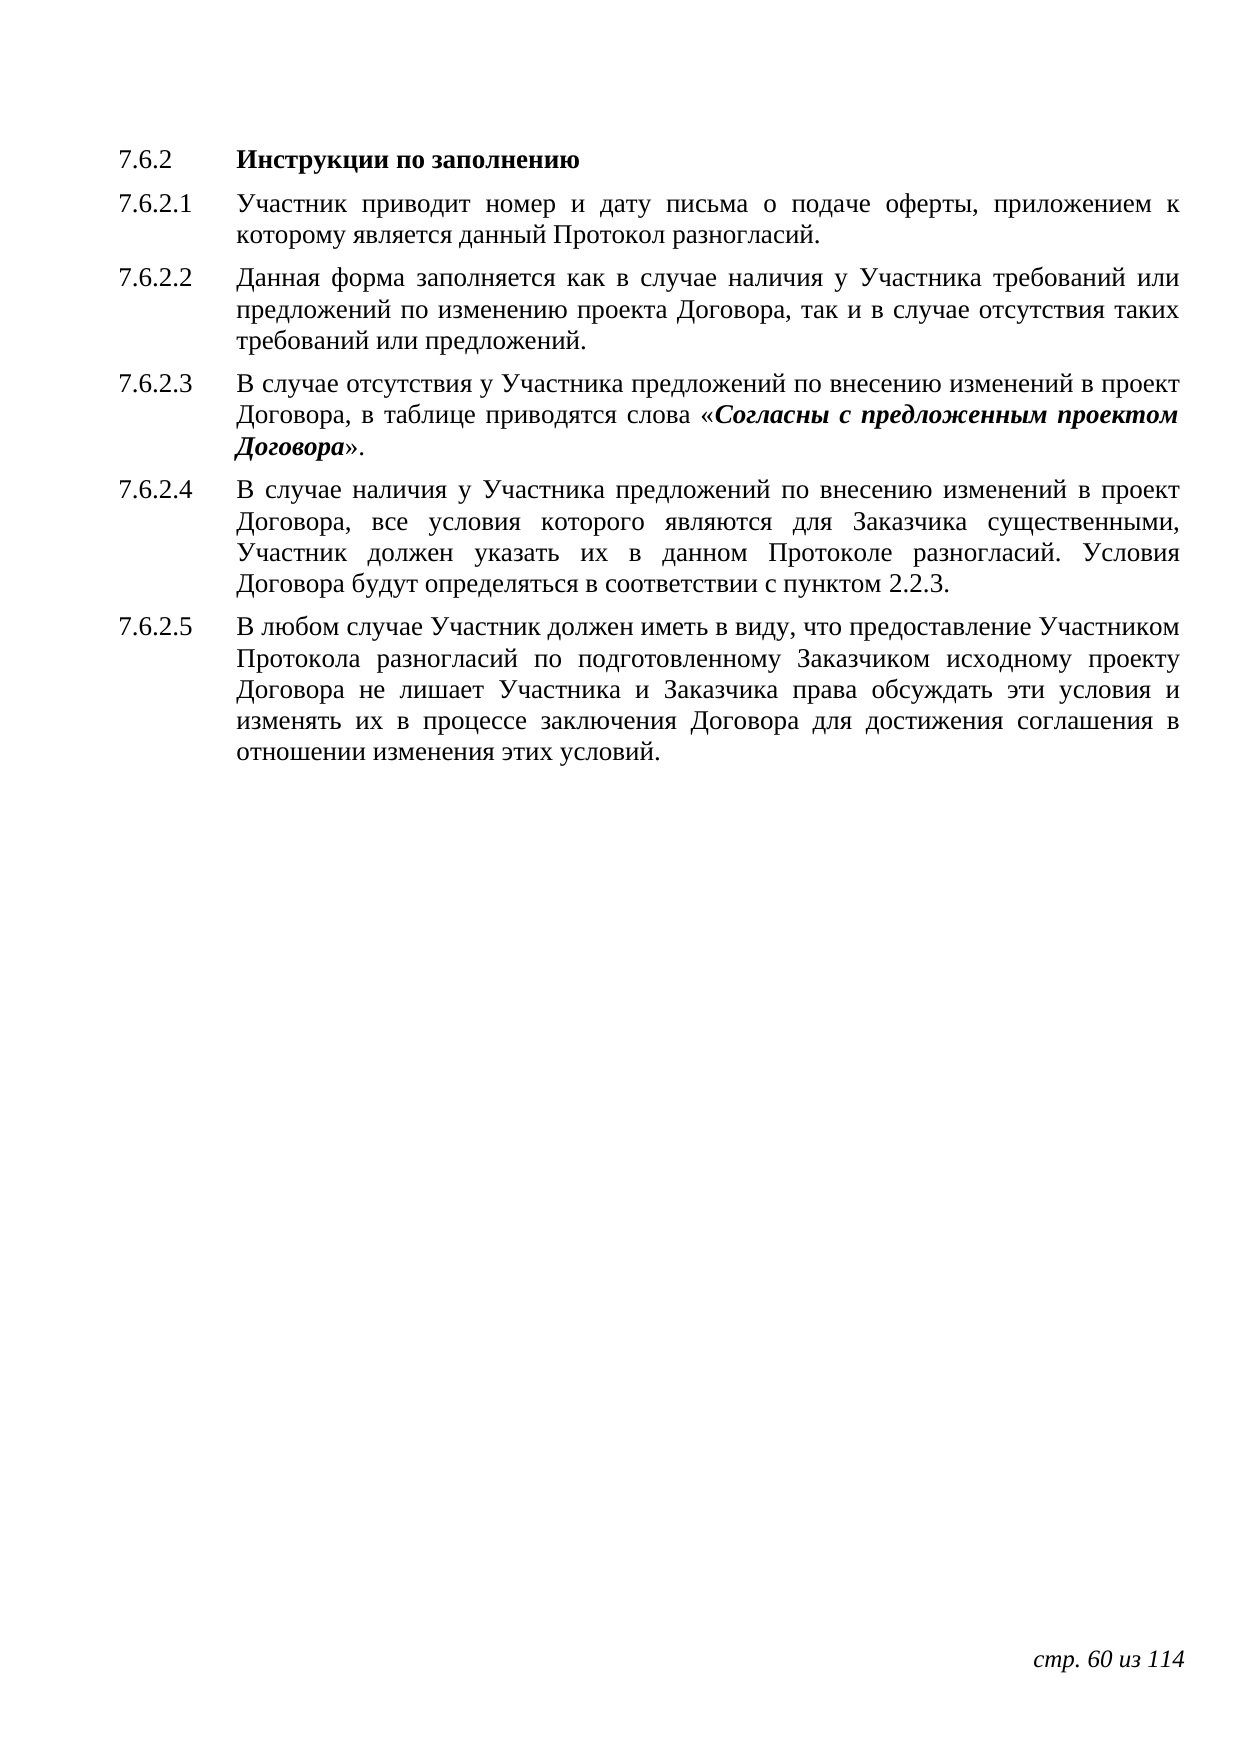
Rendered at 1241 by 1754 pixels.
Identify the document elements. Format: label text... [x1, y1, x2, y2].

text В случае наличия у Участника предложений по внесению изменений в проект Договора, все условия которого являются для Заказчика существенными, Участник должен указать их в данном Протоколе разногласий. Условия Договора будут определяться в соответствии с пунктом 2.2.3. [118, 473, 1181, 598]
text Данная форма заполняется как в случае наличия у Участника требований или предложений по изменению проекта Договора, так и в случае отсутствия таких требований или предложений. [118, 262, 1181, 355]
text Инструкции по заполнению [118, 143, 1181, 174]
text Участник приводит номер и дату письма о подаче оферты, приложением к которому является данный Протокол разногласий. [118, 187, 1181, 249]
text В случае отсутствия у Участника предложений по внесению изменений в проект Договора, в таблице приводятся слова «Согласны с предложенным проектом Договора». [118, 367, 1181, 461]
text В любом случае Участник должен иметь в виду, что предоставление Участником Протокола разногласий по подготовленному Заказчиком исходному проекту Договора не лишает Участника и Заказчика права обсуждать эти условия и изменять их в процессе заключения Договора для достижения соглашения в отношении изменения этих условий. [118, 611, 1181, 766]
